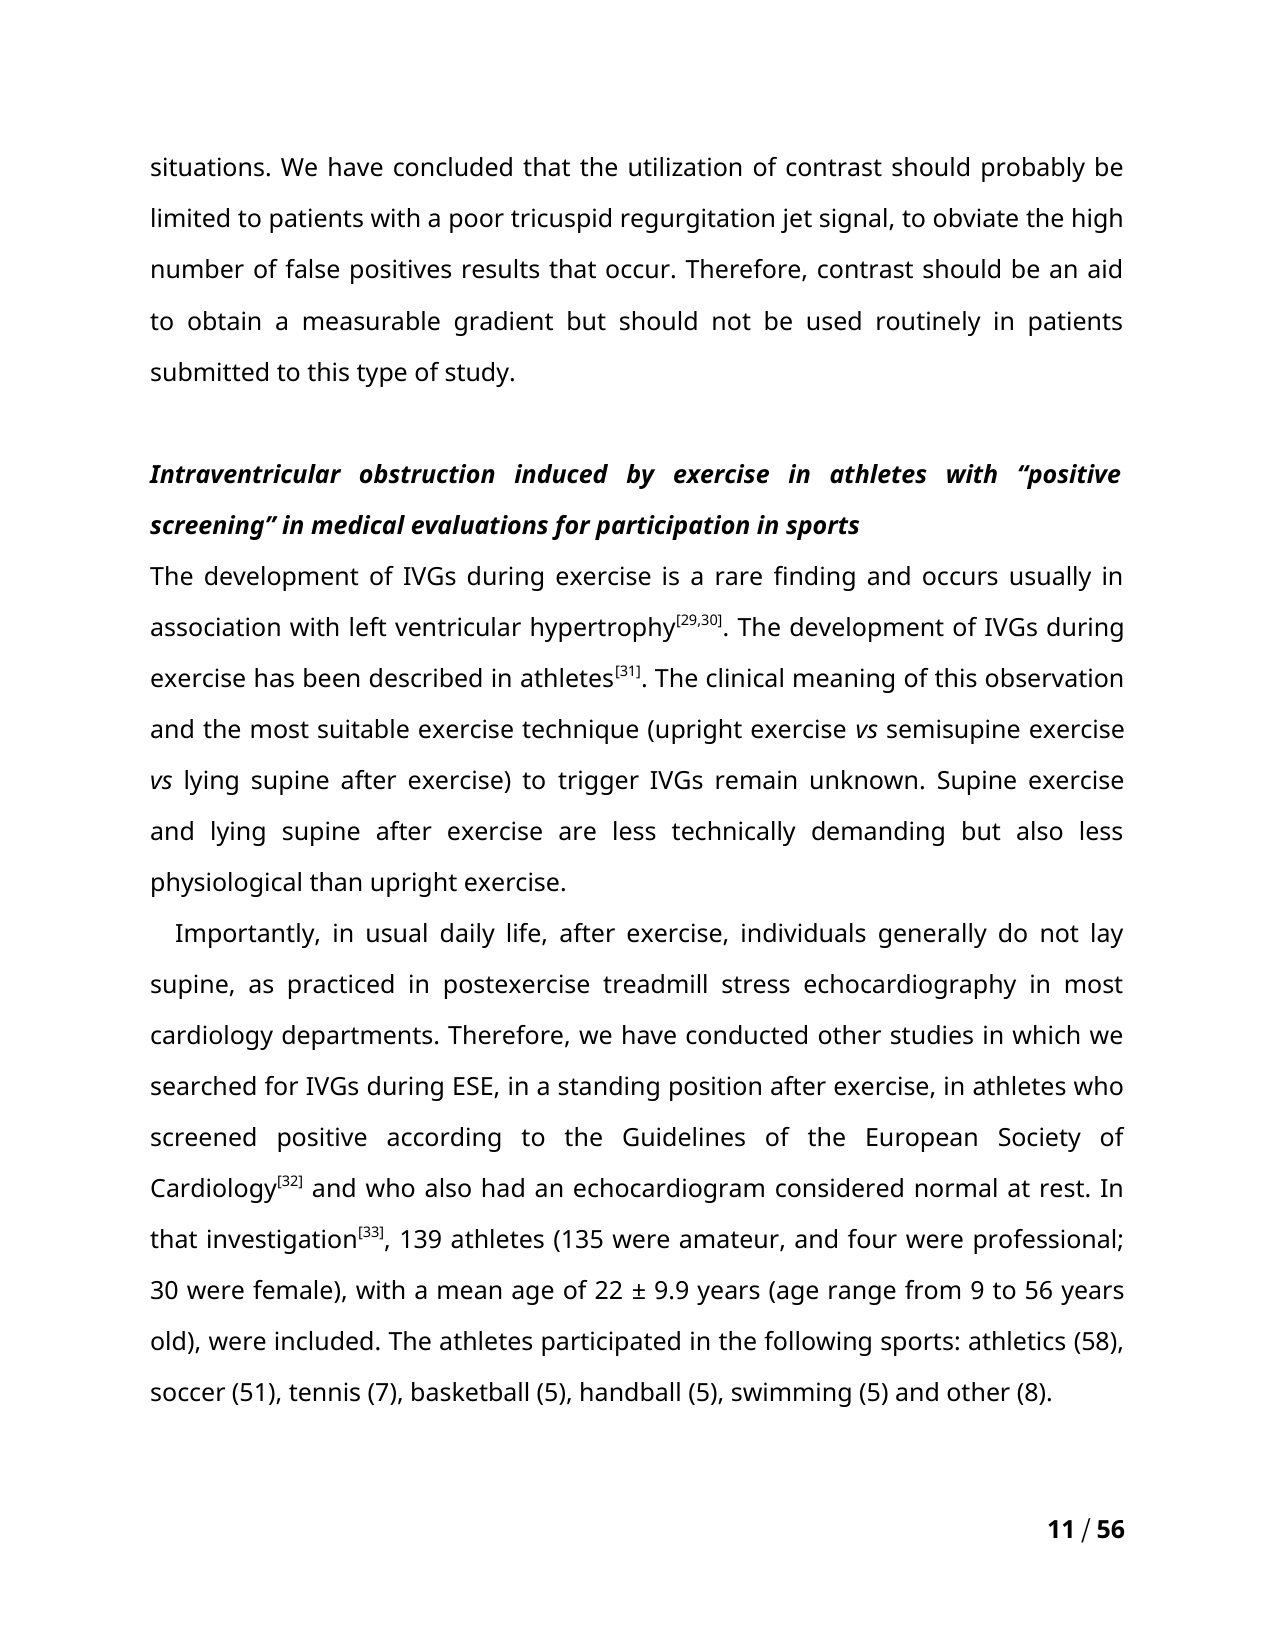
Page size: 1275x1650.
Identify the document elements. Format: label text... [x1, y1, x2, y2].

text The development of IVGs during exercise is a rare finding and occurs usually in association with left ventricular hypertrophy[29,30]. The development of IVGs during exercise has been described in athletes[31]. The clinical meaning of this observation and the most suitable exercise technique (upright exercise vs semisupine exercise vs lying supine after exercise) to trigger IVGs remain unknown. Supine exercise and lying supine after exercise are less technically demanding but also less physiological than upright exercise. [150, 558, 1125, 899]
text Intraventricular obstruction induced by exercise in athletes with “positive screening” in medical evaluations for participation in sports [150, 456, 1125, 541]
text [150, 150, 1125, 388]
text Importantly, in usual daily life, after exercise, individuals generally do not lay supine, as practiced in postexercise treadmill stress echocardiography in most cardiology departments. Therefore, we have conducted other studies in which we searched for IVGs during ESE, in a standing position after exercise, in athletes who screened positive according to the Guidelines of the European Society of Cardiology[32] and who also had an echocardiogram considered normal at rest. In that investigation[33], 139 athletes (135 were amateur, and four were professional; 30 were female), with a mean age of 22 ± 9.9 years (age range from 9 to 56 years old), were included. The athletes participated in the following sports: athletics (58), soccer (51), tennis (7), basketball (5), handball (5), swimming (5) and other (8). [150, 916, 1125, 1409]
